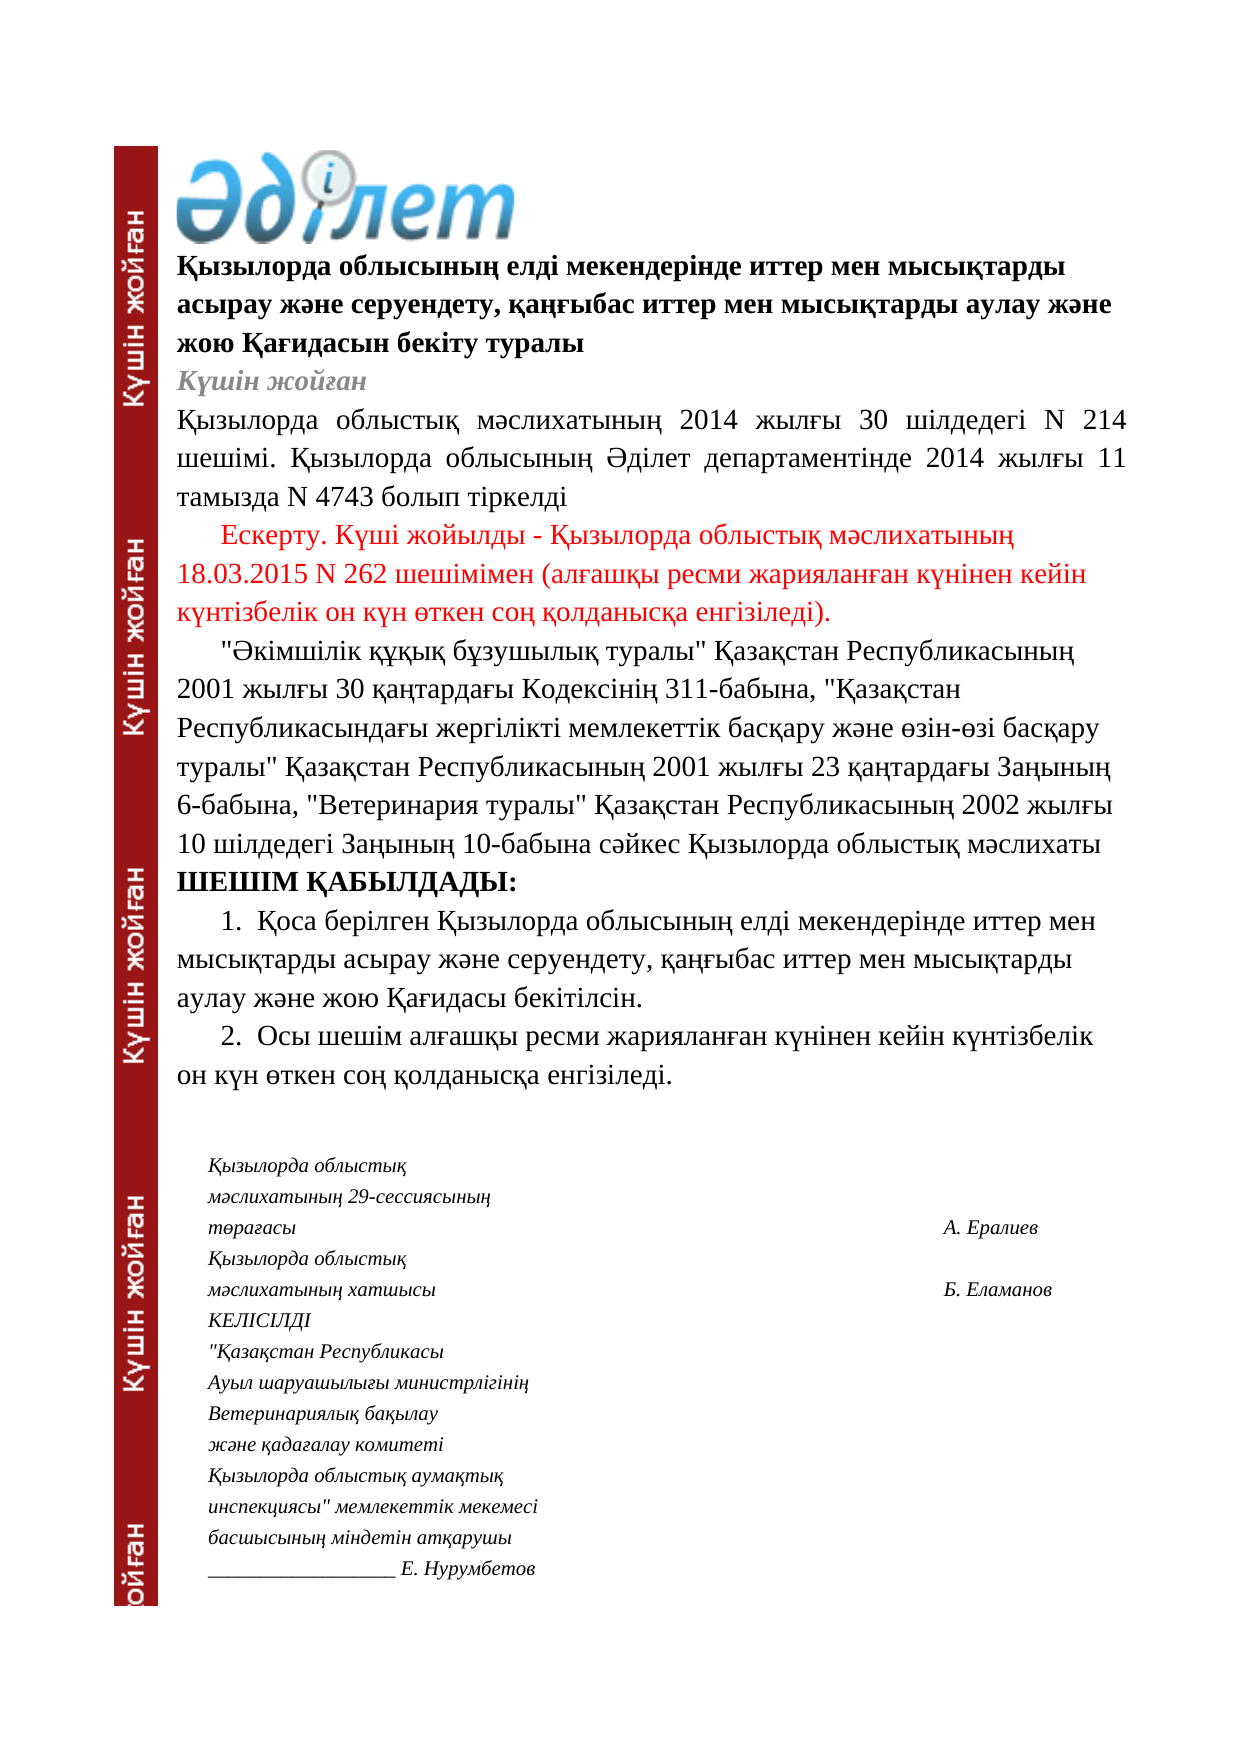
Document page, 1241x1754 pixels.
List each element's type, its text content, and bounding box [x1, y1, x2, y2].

table_cell Ауыл шаруашылығы министрлігінің [101, 1368, 1240, 1399]
table_cell мәслихатының 29-сессиясының [101, 1182, 1240, 1213]
text Ескерту. Күші жойылды - Қызылорда облыстық мәслихатының 18.03.2015 N 262 шешімімен (алғашқы ресми жарияланған күнінен кейін күнтізбелік он күн өткен соң қолданысқа енгізіледі). "Әкiмшiлiк құқық бұзушылық туралы" Қазақстан Республикасының 2001 жылғы 30 қаңтардағы Кодексінің 311-бабына, "Қазақстан Республикасындағы жергілікті мемлекеттік басқару және өзін-өзі басқару туралы" Қазақстан Республикасының 2001 жылғы 23 қаңтардағы Заңының 6-бабына, "Ветеринария туралы" Қазақстан Республикасының 2002 жылғы 10 шілдедегі Заңының 10-бабына сәйкес Қызылорда облыстық мәслихаты ШЕШІМ ҚАБЫЛДАДЫ: 1. Қоса берілген Қызылорда облысының елді мекендерінде иттер мен мысықтарды асырау және серуендету, қаңғыбас иттер мен мысықтарды аулау және жою Қағидасы бекітілсін. 2. Осы шешім алғашқы ресми жарияланған күнінен кейін күнтізбелік он күн өткен соң қолданысқа енгізіледі. [112, 517, 1128, 1147]
table_cell Ветеринариялық бақылау [101, 1399, 1240, 1430]
table_cell А. Ералиев [942, 1213, 1240, 1244]
picture [114, 358, 158, 363]
picture [114, 146, 158, 248]
table_cell мәслихатының хатшысы [101, 1275, 942, 1306]
picture [114, 1147, 158, 1151]
table_cell Қызылорда облыстық аумақтық [101, 1461, 1240, 1492]
table_cell төрағасы [101, 1213, 942, 1244]
text Қызылорда облыстық мәслихатының 2014 жылғы 30 шілдедегі N 214 шешімі. Қызылорда облысының Әділет департаментінде 2014 жылғы 11 тамызда N 4743 болып тіркелді [112, 402, 1128, 512]
table_cell КЕЛІСІЛДІ [101, 1306, 1240, 1337]
picture [114, 512, 158, 517]
table_cell __________________ Е. Нурумбетов [101, 1555, 1240, 1586]
picture [176, 150, 515, 244]
picture [114, 1586, 158, 1606]
table_cell инспекциясы" мемлекеттік мекемесі [101, 1493, 1240, 1523]
text Күшін жойған [112, 363, 1128, 397]
table_cell Қызылорда облыстық [101, 1244, 1240, 1275]
table_cell басшысының міндетін атқарушы [101, 1524, 1240, 1554]
text Қызылорда облысының елді мекендерінде иттер мен мысықтарды асырау және серуендету, қаңғыбас иттер мен мысықтарды аулау және жою Қағидасын бекіту туралы [112, 248, 1128, 358]
table_header Қызылорда облыстық [101, 1151, 1240, 1182]
picture [114, 397, 158, 402]
table_cell Б. Еламанов [942, 1275, 1240, 1306]
table_cell және қадағалау комитеті [101, 1430, 1240, 1461]
table_cell "Қазақстан Республикасы [101, 1337, 1240, 1368]
